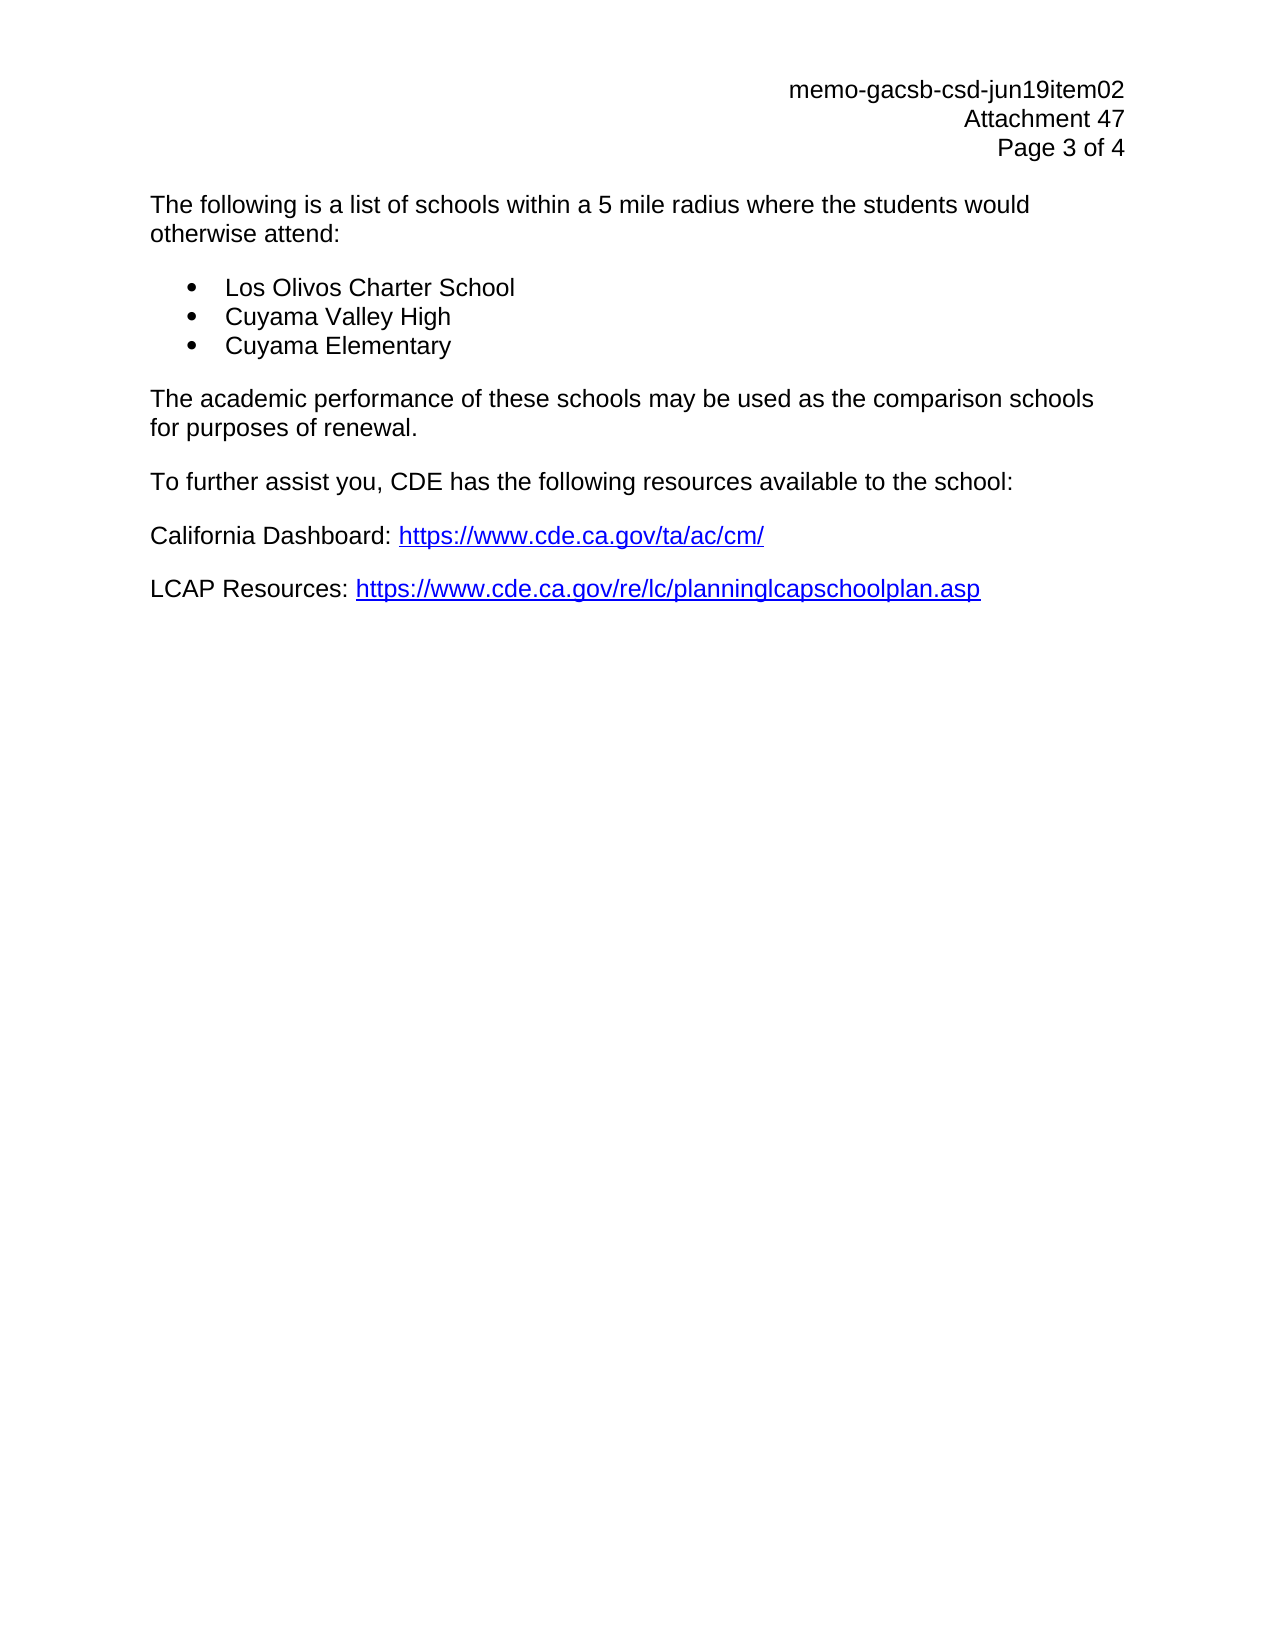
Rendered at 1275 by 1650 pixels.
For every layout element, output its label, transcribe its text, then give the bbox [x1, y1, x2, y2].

list Los Olivos Charter School [187, 273, 1125, 302]
text LCAP Resources: https://www.cde.ca.gov/re/lc/planninglcapschoolplan.asp [150, 574, 1125, 603]
text The academic performance of these schools may be used as the comparison schools for purposes of renewal. [150, 384, 1125, 442]
text To further assist you, CDE has the following resources available to the school: [150, 467, 1125, 496]
text The following is a list of schools within a 5 mile radius where the students would otherwise attend: [150, 190, 1125, 248]
text California Dashboard: https://www.cde.ca.gov/ta/ac/cm/ [150, 521, 1125, 549]
list Cuyama Valley High [187, 302, 1125, 331]
list Cuyama Elementary [187, 331, 1125, 359]
